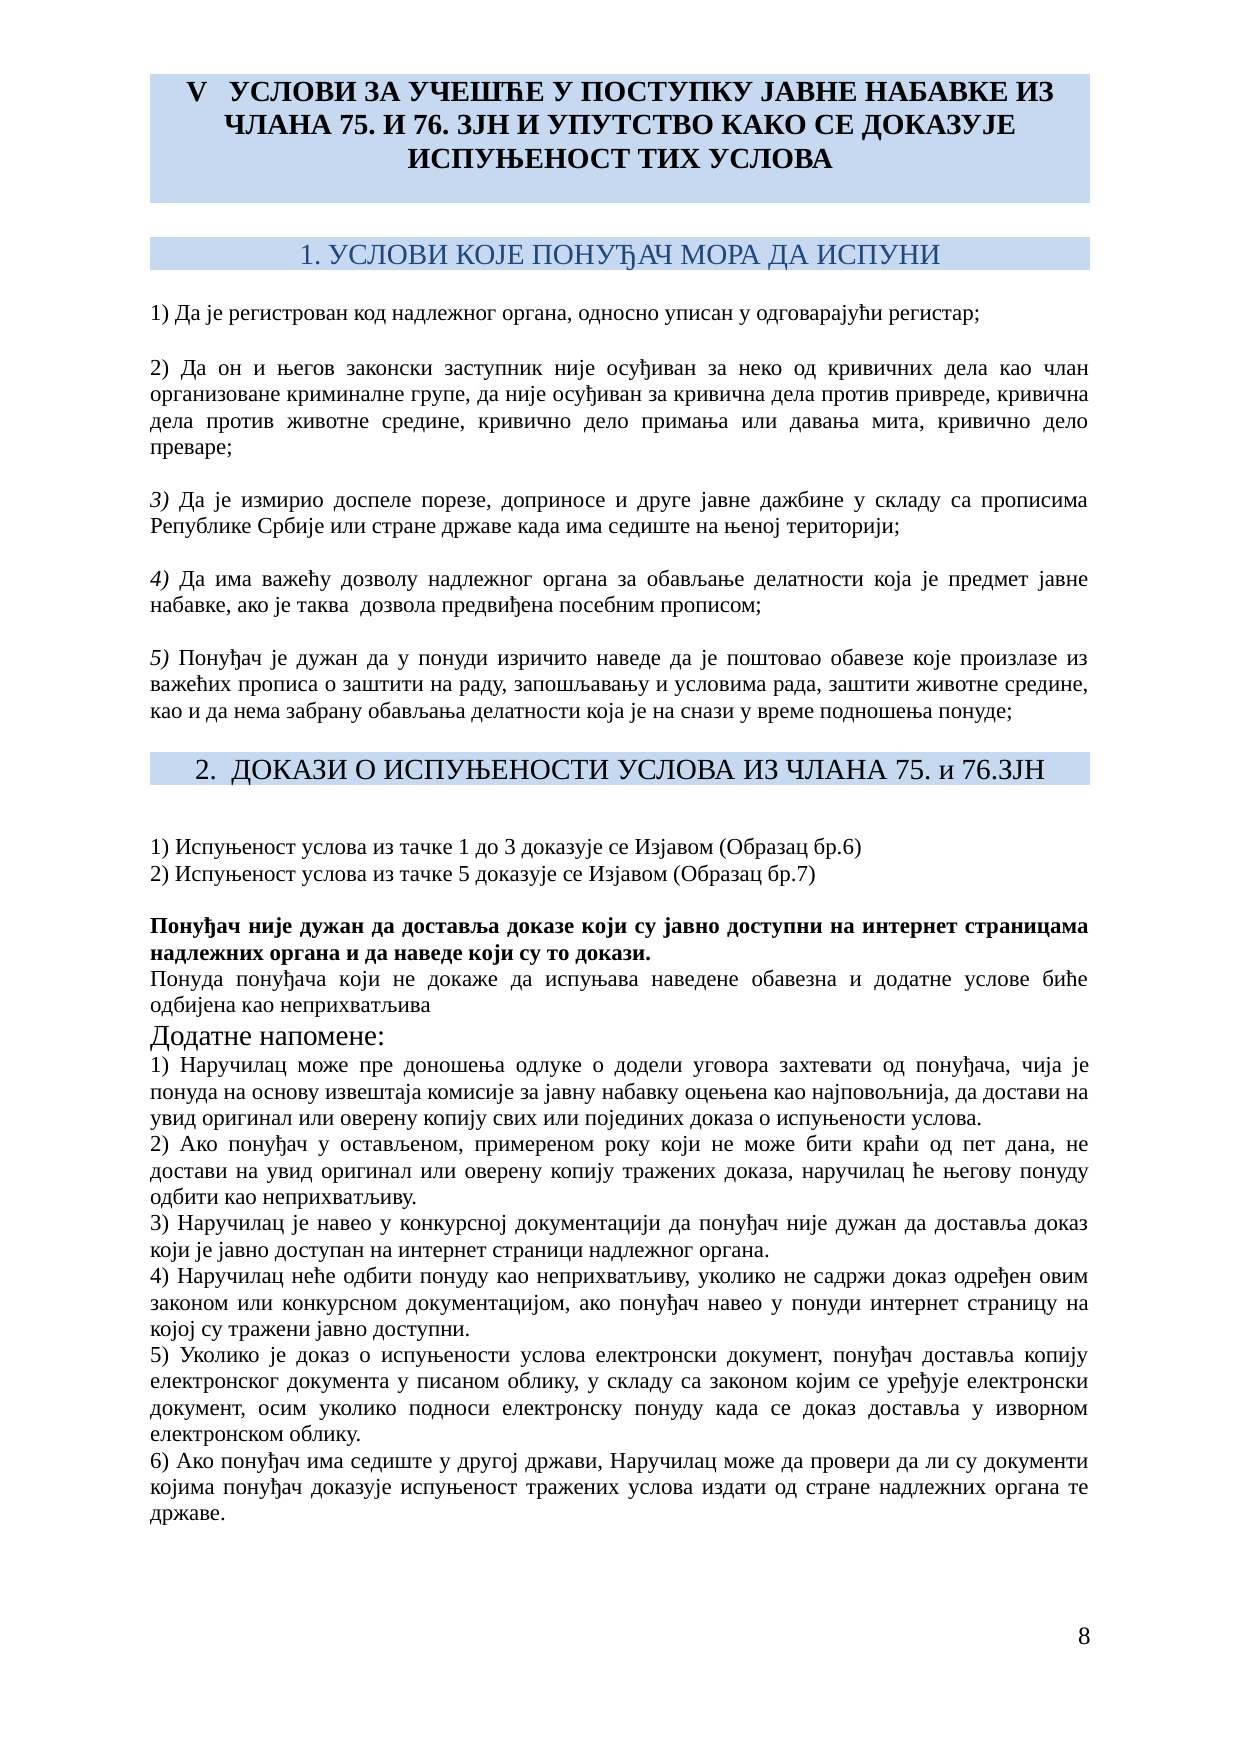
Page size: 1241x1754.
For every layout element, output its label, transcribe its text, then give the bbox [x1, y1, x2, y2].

list 3) Наручилац је навео у конкурсној документацији да понуђач није дужан да доставља доказ који је јавно доступан на интернет страници надлежног органа. [150, 1209, 1090, 1262]
text 5) Уколико је доказ о испуњености услова електронски документ, понуђач доставља копију електронског документа у писаном облику, у складу са законом којим се уређује електронски документ, осим уколико подноси електронску понуду када се доказ доставља у изворном електронском облику. [150, 1341, 1090, 1447]
text 2) Испуњеност услова из тачке 5 доказује се Изјавом (Образац бр.7) [150, 860, 1090, 886]
list 5) Понуђач је дужан да у понуди изричито наведе да је поштовао обавезе које произлазе из важећих прописа о заштити на раду, запошљавању и условима рада, заштити животне средине, као и да нема забрану обављања делатности која је на снази у време подношења понуде; [150, 644, 1090, 723]
text 1) Испуњеност услова из тачке 1 до 3 доказује се Изјавом (Образац бр.6) [150, 833, 1090, 860]
list 1) Наручилац може пре доношења одлуке о додели уговора захтевати од понуђача, чија је понуда на основу извештаја комисије за јавну набавку оцењена као најповољнија, да достави на увид оригинал или оверену копију свих или појединих доказа о испуњености услова. [150, 1051, 1090, 1130]
list 2. ДОКАЗИ О ИСПУЊЕНОСТИ УСЛОВА ИЗ ЧЛАНА 75. и 76.ЗЈН [150, 752, 1090, 785]
list 4) Да има важећу дозволу надлежног органа за обављање делатности која је предмет јавне набавке, ако је таква дозвола предвиђена посебним прописом; [150, 565, 1090, 618]
text Понуда понуђача који не докаже да испуњава наведене обавезна и додатне услове биће одбијена као неприхватљива [150, 965, 1090, 1018]
list 1) Да је регистрован код надлежног органа, односно уписан у одговарајући регистар; [150, 299, 1090, 325]
list 6) Ако понуђач има седиште у другој држави, Наручилац може да провери да ли су документи којима понуђач доказује испуњеност тражених услова издати од стране надлежних органа те државе. [150, 1447, 1090, 1526]
list Додатне напомене: [150, 1018, 1090, 1051]
text Понуђач није дужан да доставља доказе који су јавно доступни на интернет страницама надлежних органа и да наведе који су то докази. [150, 912, 1090, 965]
list УСЛОВИ КОЈЕ ПОНУЂАЧ МОРА ДА ИСПУНИ [150, 237, 1090, 270]
list 4) Наручилац неће одбити понуду као неприхватљиву, уколико не садржи доказ одређен овим законом или конкурсном документацијом, ако понуђач навео у понуди интернет страницу на којој су тражени јавно доступни. [150, 1262, 1090, 1341]
list 2) Ако понуђач у остављеном, примереном року који не може бити краћи од пет дана, не достави на увид оригинал или оверену копију тражених доказа, наручилац ће његову понуду одбити као неприхватљиву. [150, 1130, 1090, 1209]
text V УСЛОВИ ЗА УЧЕШЋЕ У ПОСТУПКУ ЈАВНЕ НАБАВКЕ ИЗ ЧЛАНА 75. И 76. ЗЈН И УПУТСТВО КАКО СЕ ДОКАЗУЈЕ ИСПУЊЕНОСТ ТИХ УСЛОВА [150, 74, 1090, 174]
list 3) Да је измирио доспеле порезе, доприносе и друге јавне дажбине у складу са прописима Републике Србије или стране државе када има седиште на њеној територији; [150, 486, 1090, 539]
list 2) Да он и његов законски заступник није осуђиван за неко од кривичних дела као члан организоване криминалне групе, да није осуђиван за кривична дела против привреде, кривична дела против животне средине, кривично дело примања или давања мита, кривично дело преваре; [150, 354, 1090, 459]
